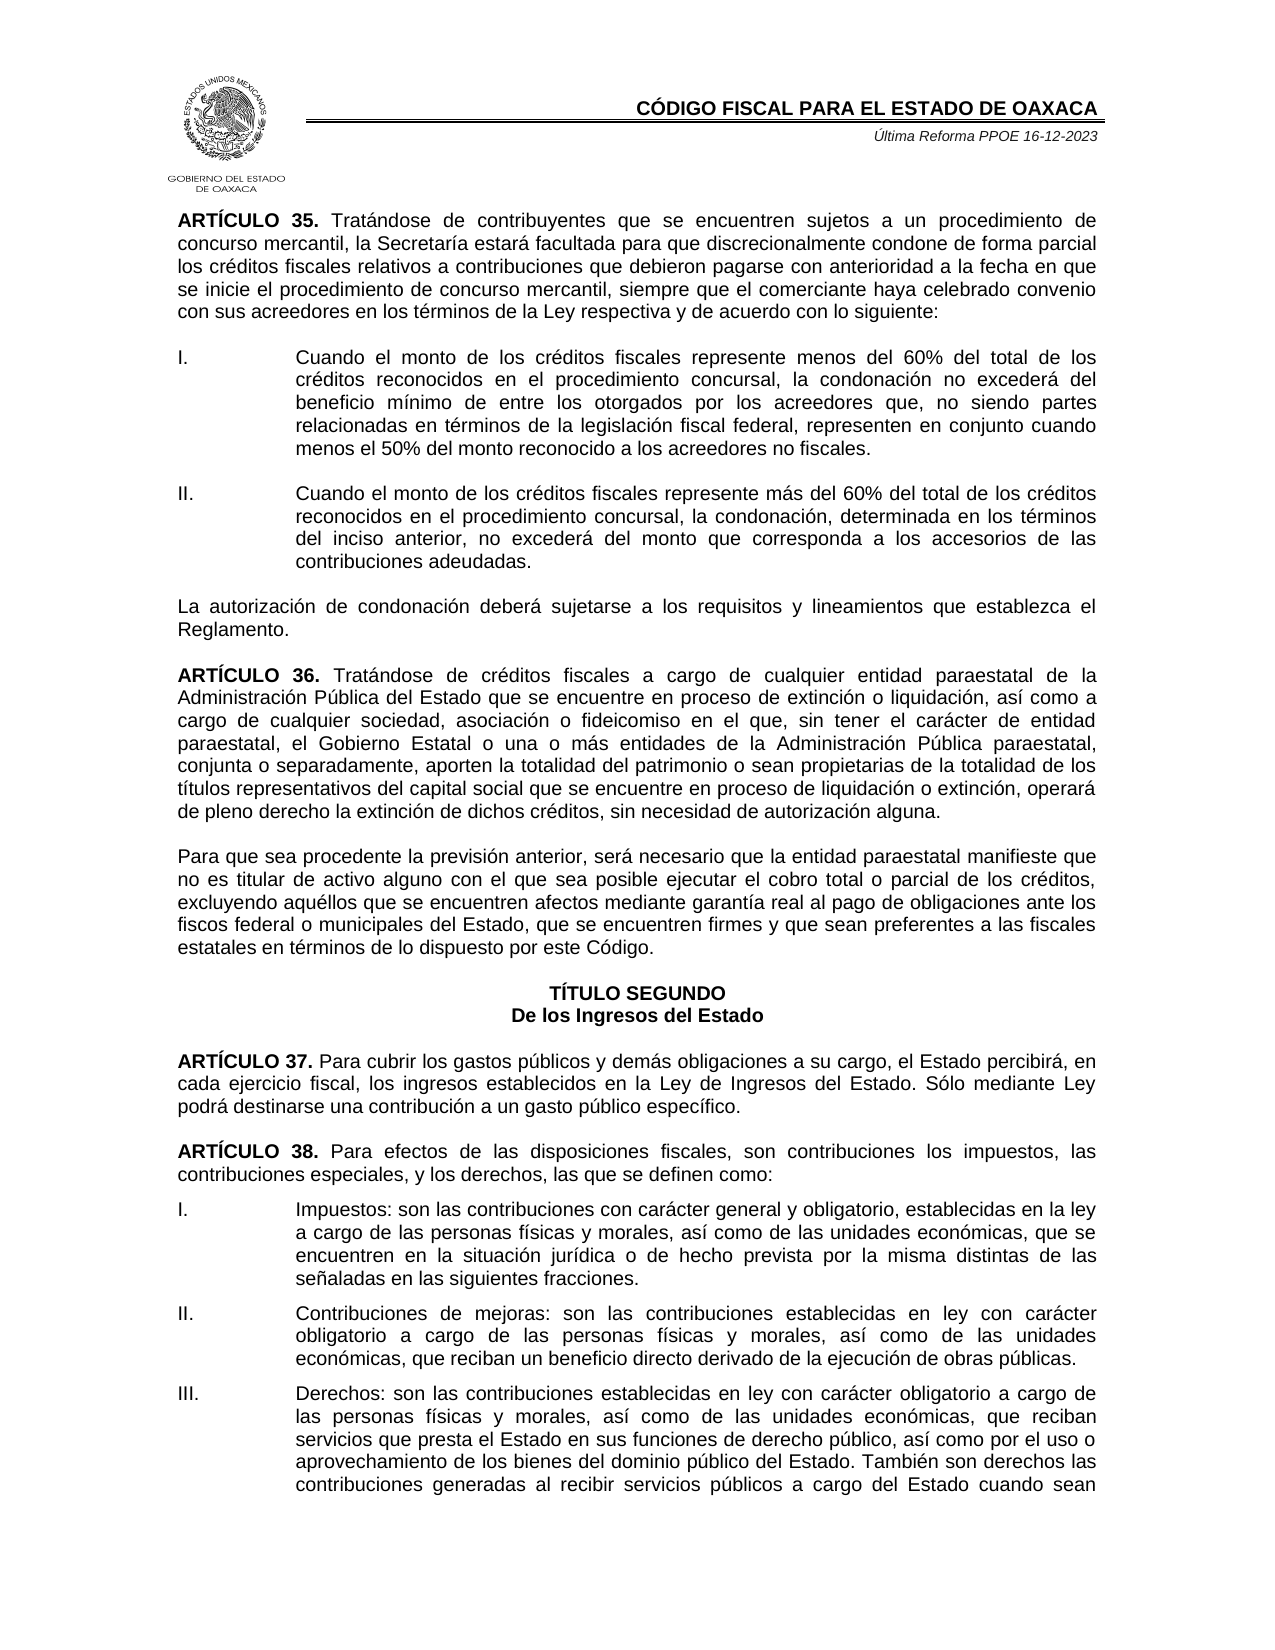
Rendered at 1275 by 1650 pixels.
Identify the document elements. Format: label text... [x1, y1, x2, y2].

list Contribuciones de mejoras: son las contribuciones establecidas en ley con carácter obligatorio a cargo de las personas físicas y morales, así como de las unidades económicas, que reciban un beneficio directo derivado de la ejecución de obras públicas. [177, 1302, 1098, 1370]
picture [165, 73, 288, 195]
text TÍTULO SEGUNDO [177, 981, 1098, 1004]
text La autorización de condonación deberá sujetarse a los requisitos y lineamientos que establezca el Reglamento. [177, 595, 1098, 641]
list Cuando el monto de los créditos fiscales represente menos del 60% del total de los créditos reconocidos en el procedimiento concursal, la condonación no excederá del beneficio mínimo de entre los otorgados por los acreedores que, no siendo partes relacionadas en términos de la legislación fiscal federal, representen en conjunto cuando menos el 50% del monto reconocido a los acreedores no fiscales. [177, 346, 1098, 459]
text ARTÍCULO 35. Tratándose de contribuyentes que se encuentren sujetos a un procedimiento de concurso mercantil, la Secretaría estará facultada para que discrecionalmente condone de forma parcial los créditos fiscales relativos a contribuciones que debieron pagarse con anterioridad a la fecha en que se inicie el procedimiento de concurso mercantil, siempre que el comerciante haya celebrado convenio con sus acreedores en los términos de la Ley respectiva y de acuerdo con lo siguiente: [177, 209, 1098, 323]
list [177, 1382, 1098, 1496]
list Cuando el monto de los créditos fiscales represente más del 60% del total de los créditos reconocidos en el procedimiento concursal, la condonación, determinada en los términos del inciso anterior, no excederá del monto que corresponda a los accesorios de las contribuciones adeudadas. [177, 482, 1098, 573]
text De los Ingresos del Estado [177, 1004, 1098, 1027]
text ARTÍCULO 38. Para efectos de las disposiciones fiscales, son contribuciones los impuestos, las contribuciones especiales, y los derechos, las que se definen como: [177, 1140, 1098, 1186]
list Impuestos: son las contribuciones con carácter general y obligatorio, establecidas en la ley a cargo de las personas físicas y morales, así como de las unidades económicas, que se encuentren en la situación jurídica o de hecho prevista por la misma distintas de las señaladas en las siguientes fracciones. [177, 1198, 1098, 1289]
text Para que sea procedente la previsión anterior, será necesario que la entidad paraestatal manifieste que no es titular de activo alguno con el que sea posible ejecutar el cobro total o parcial de los créditos, excluyendo aquéllos que se encuentren afectos mediante garantía real al pago de obligaciones ante los fiscos federal o municipales del Estado, que se encuentren firmes y que sean preferentes a las fiscales estatales en términos de lo dispuesto por este Código. [177, 845, 1098, 959]
text ARTÍCULO 36. Tratándose de créditos fiscales a cargo de cualquier entidad paraestatal de la Administración Pública del Estado que se encuentre en proceso de extinción o liquidación, así como a cargo de cualquier sociedad, asociación o fideicomiso en el que, sin tener el carácter de entidad paraestatal, el Gobierno Estatal o una o más entidades de la Administración Pública paraestatal, conjunta o separadamente, aporten la totalidad del patrimonio o sean propietarias de la totalidad de los títulos representativos del capital social que se encuentre en proceso de liquidación o extinción, operará de pleno derecho la extinción de dichos créditos, sin necesidad de autorización alguna. [177, 663, 1098, 822]
text ARTÍCULO 37. Para cubrir los gastos públicos y demás obligaciones a su cargo, el Estado percibirá, en cada ejercicio fiscal, los ingresos establecidos en la Ley de Ingresos del Estado. Sólo mediante Ley podrá destinarse una contribución a un gasto público específico. [177, 1049, 1098, 1118]
